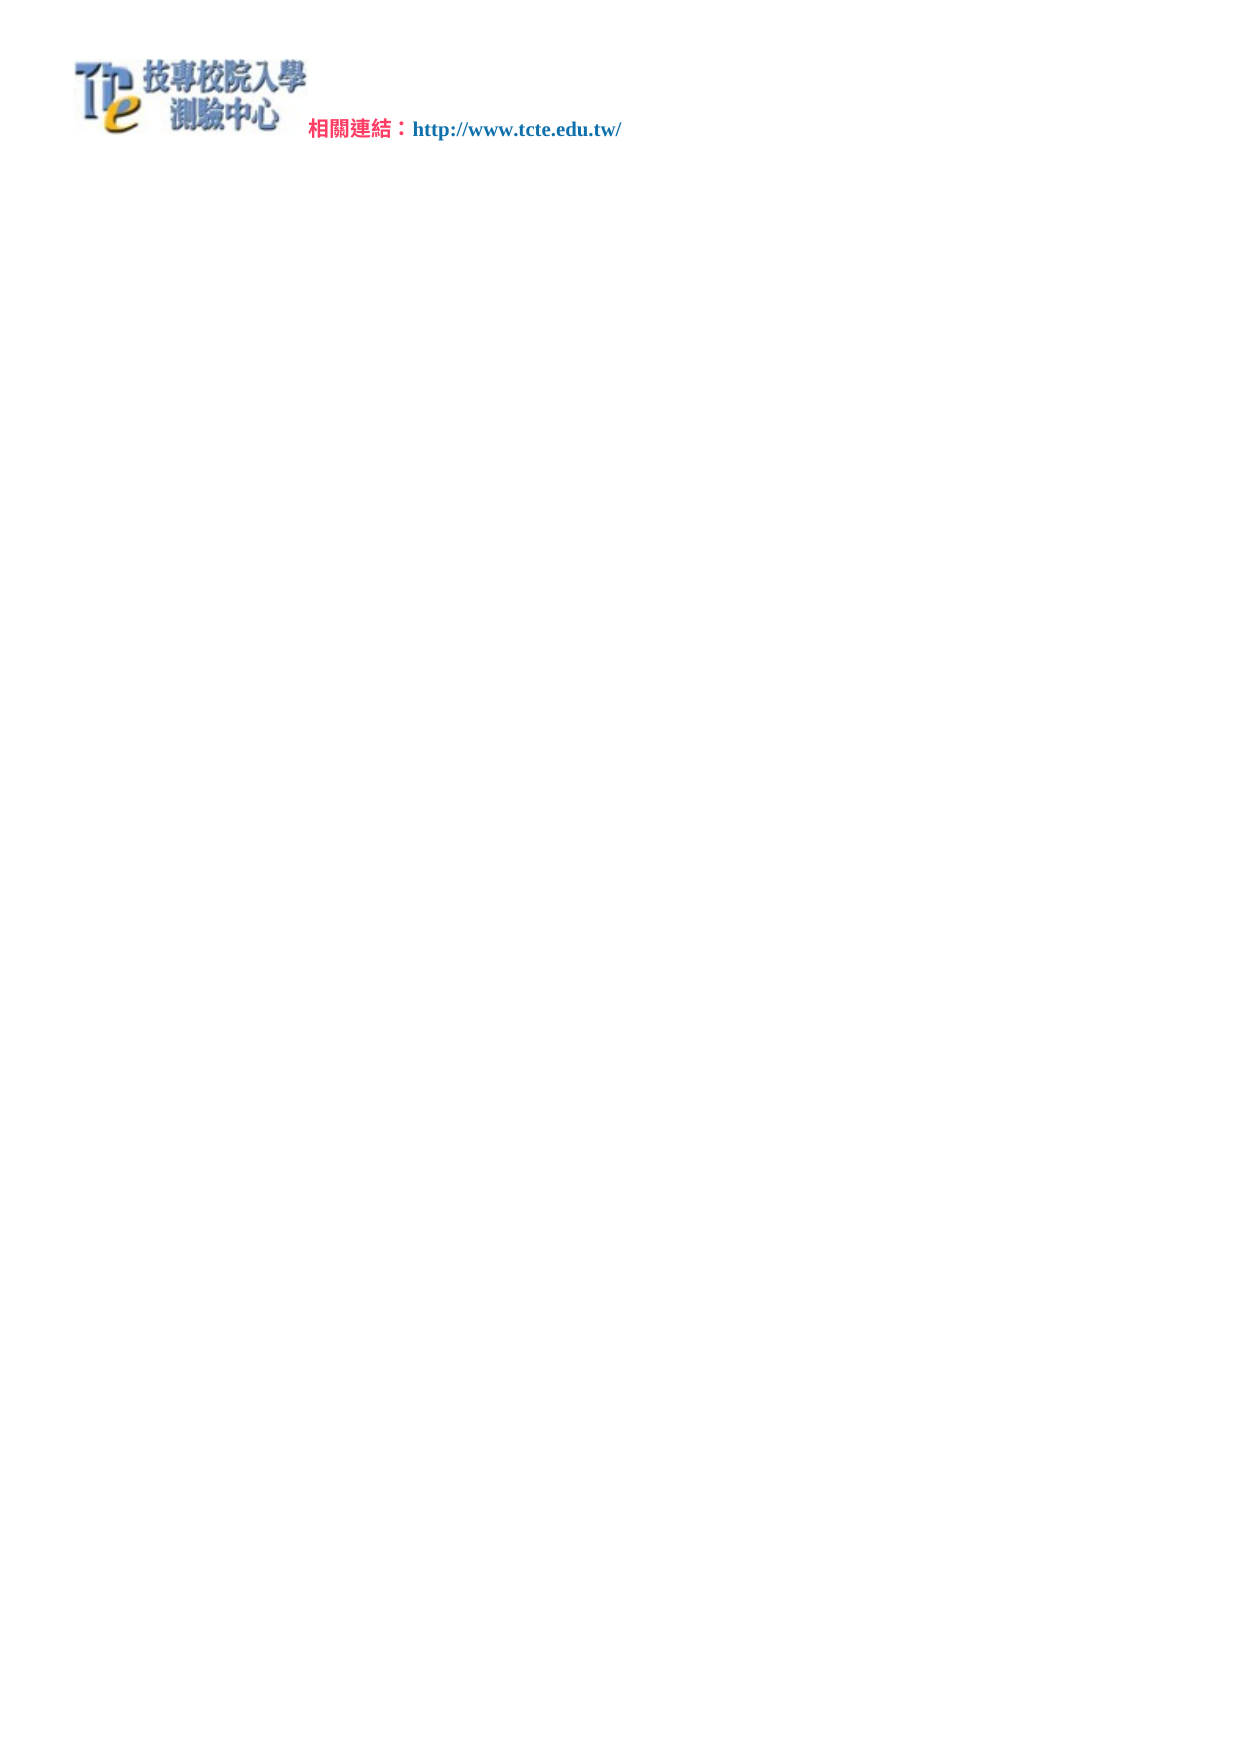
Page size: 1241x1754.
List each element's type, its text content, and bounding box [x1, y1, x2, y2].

picture [73, 59, 309, 136]
text 相關連結：http://www.tcte.edu.tw/ [74, 59, 1167, 172]
